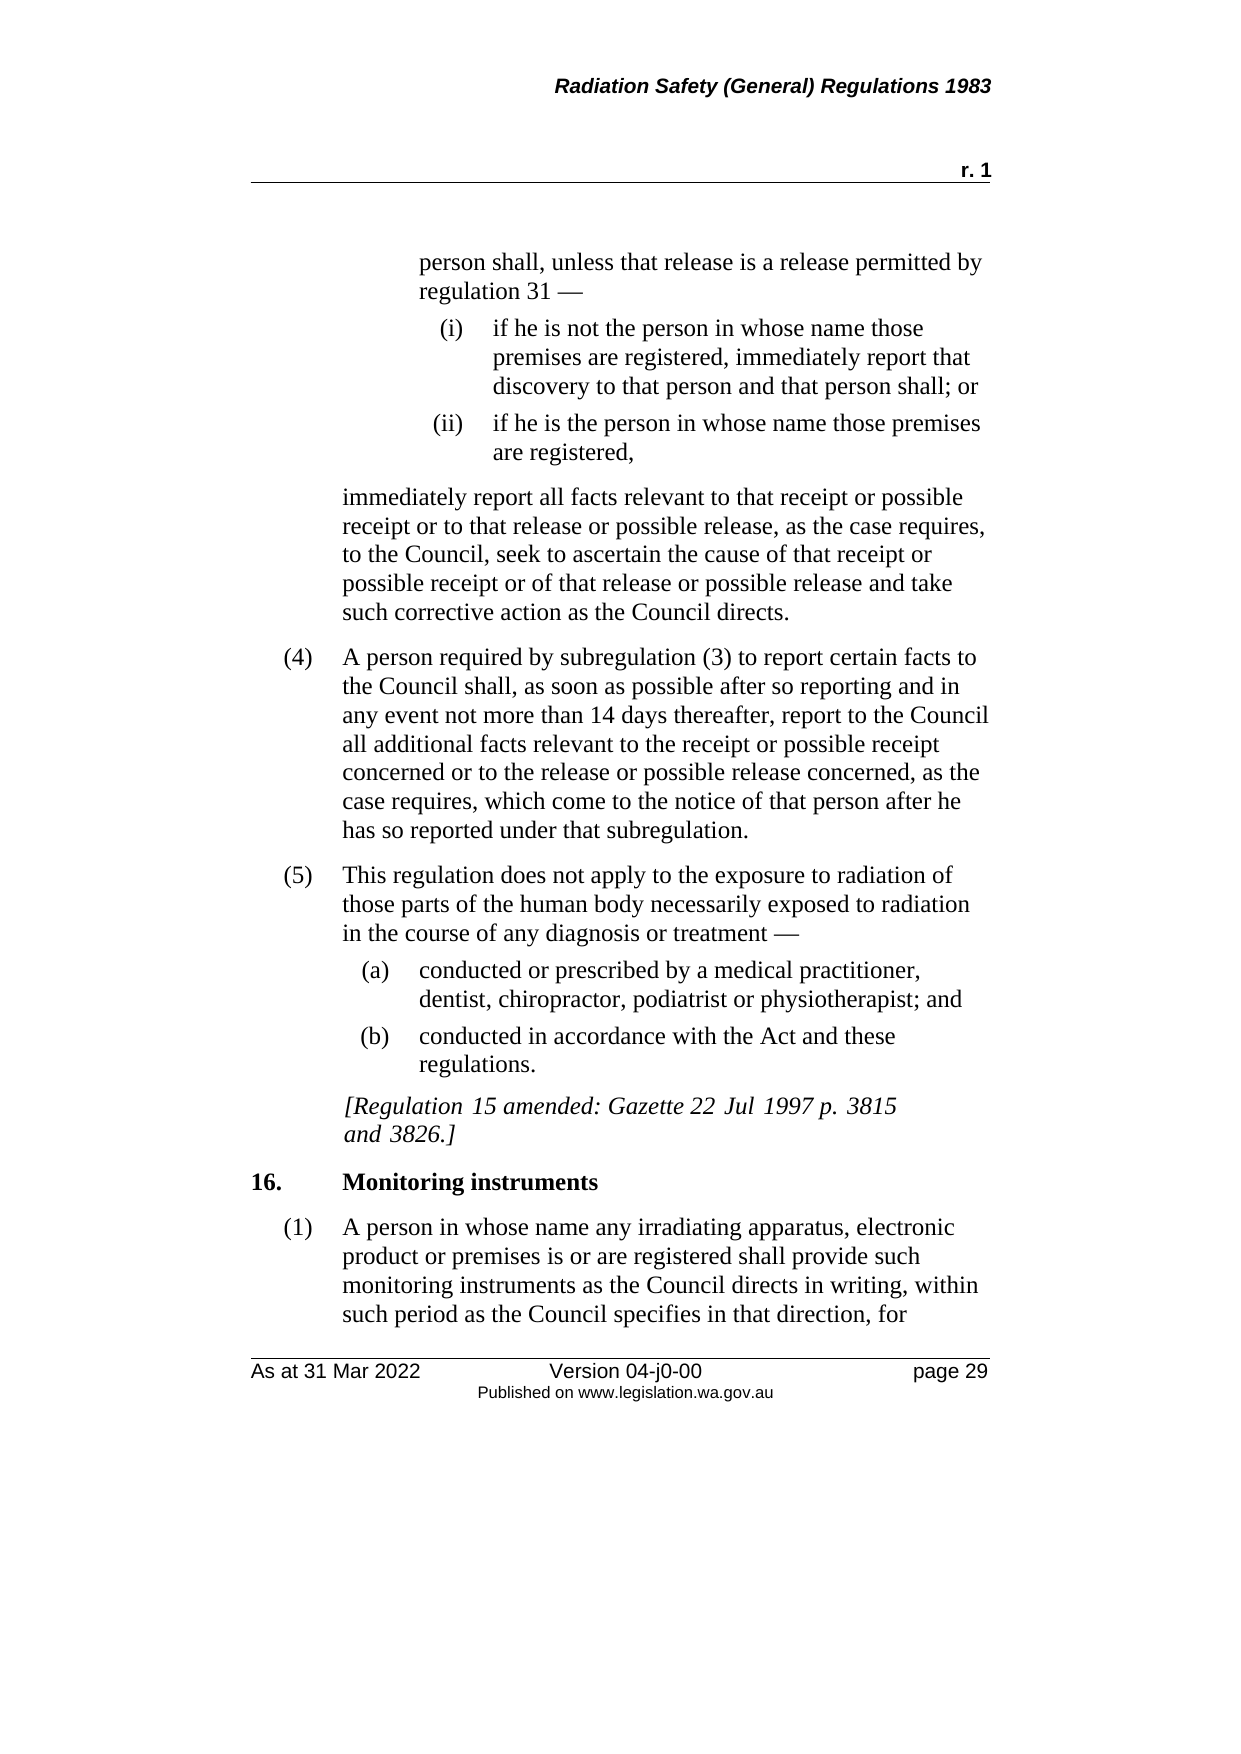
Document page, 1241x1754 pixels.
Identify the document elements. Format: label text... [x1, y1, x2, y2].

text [251, 247, 990, 305]
text (b) conducted in accordance with the Act and these regulations. [251, 1021, 990, 1078]
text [251, 1212, 990, 1327]
text (a) conducted or prescribed by a medical practitioner, dentist, chiropractor, podiatrist or physiotherapist; and [251, 955, 990, 1012]
subtitle 16. Monitoring instruments [251, 1167, 990, 1196]
text (i) if he is not the person in whose name those premises are registered, immediately report that discovery to that person and that person shall; or [251, 313, 990, 399]
text (ii) if he is the person in whose name those premises are registered, [251, 408, 990, 465]
text (4) A person required by subregulation (3) to report certain facts to the Council shall, as soon as possible after so reporting and in any event not more than 14 days thereafter, report to the Council all additional facts relevant to the receipt or possible receipt concerned or to the release or possible release concerned, as the case requires, which come to the notice of that person after he has so reported under that subregulation. [251, 642, 990, 844]
text (5) This regulation does not apply to the exposure to radiation of those parts of the human body necessarily exposed to radiation in the course of any diagnosis or treatment — [251, 860, 990, 947]
text [Regulation 15 amended: Gazette 22 Jul 1997 p. 3815 and 3826.] [251, 1091, 990, 1148]
text immediately report all facts relevant to that receipt or possible receipt or to that release or possible release, as the case requires, to the Council, seek to ascertain the cause of that receipt or possible receipt or of that release or possible release and take such corrective action as the Council directs. [251, 482, 990, 626]
